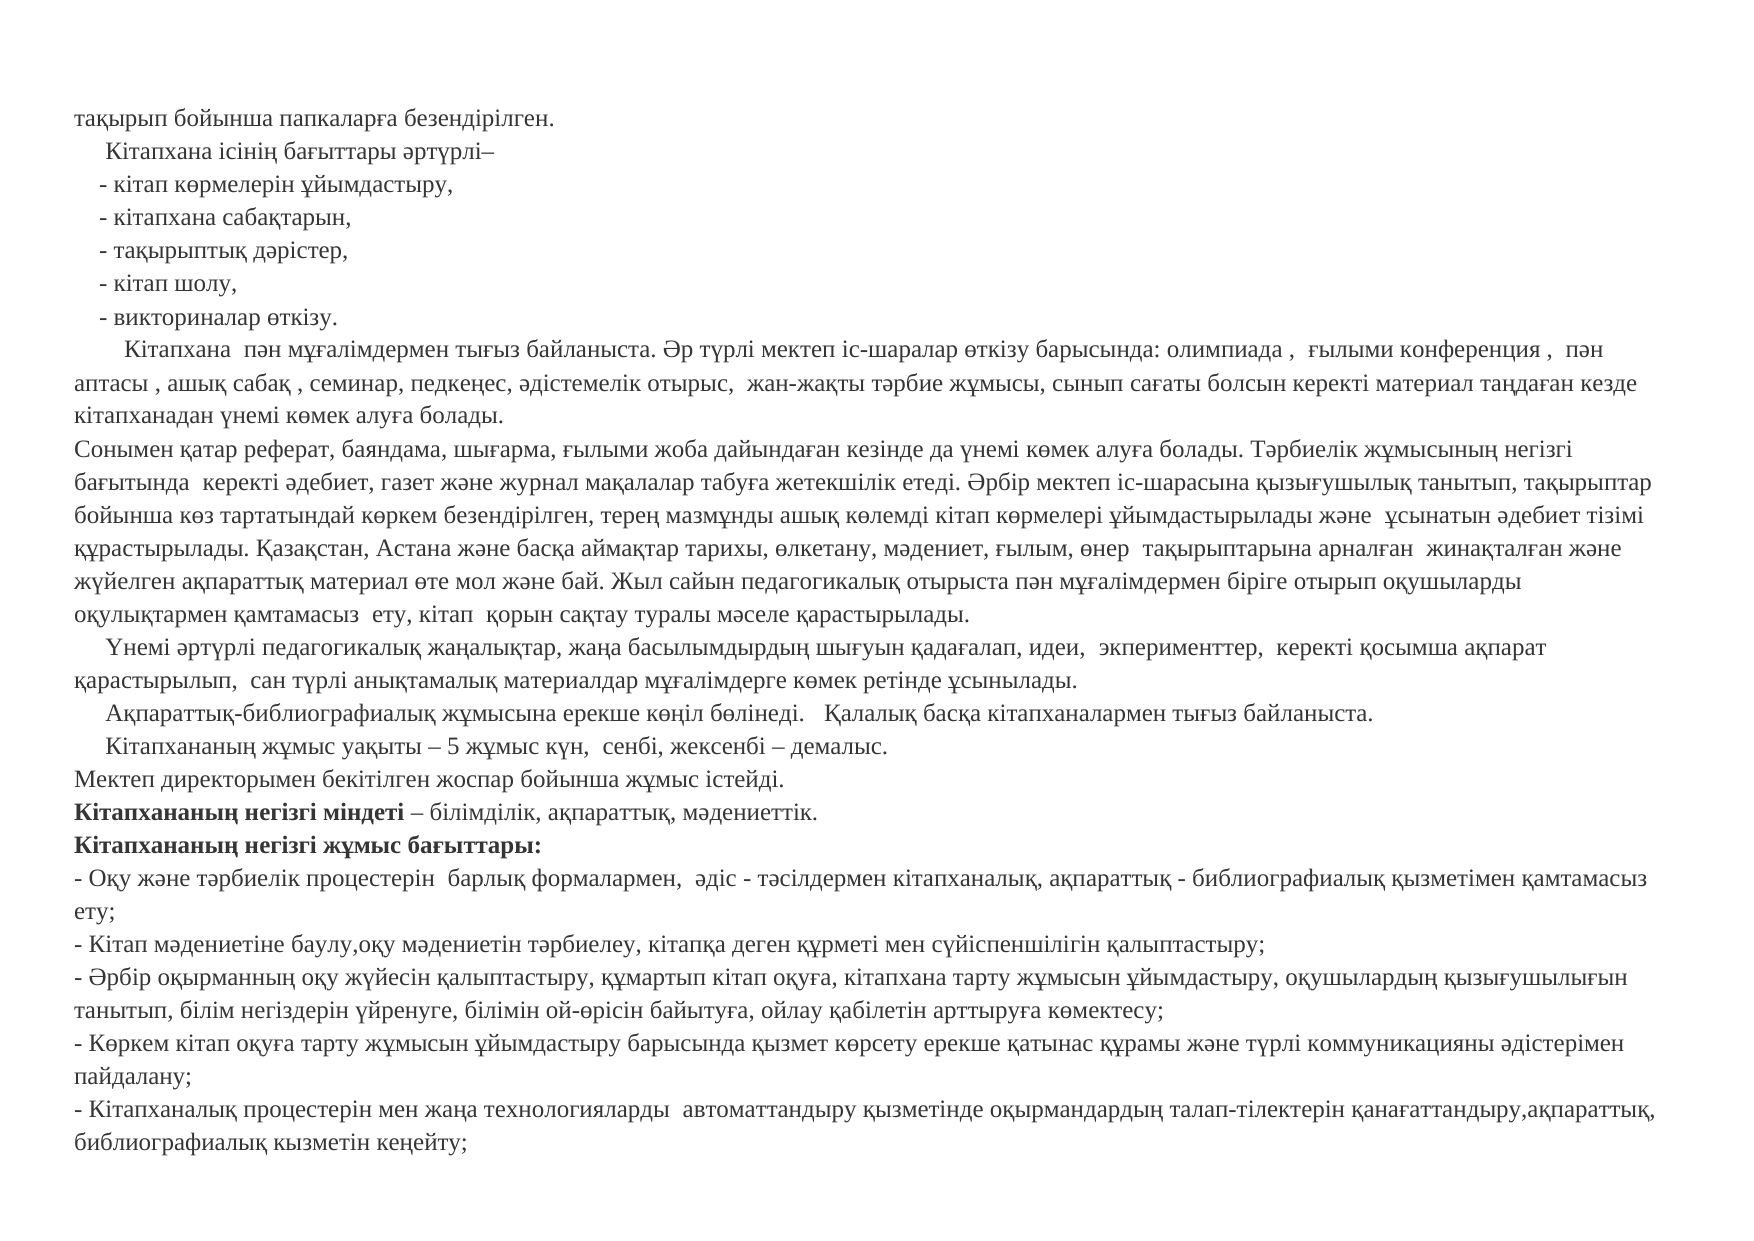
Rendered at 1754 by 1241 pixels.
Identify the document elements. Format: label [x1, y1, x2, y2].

text [74, 103, 1680, 1156]
